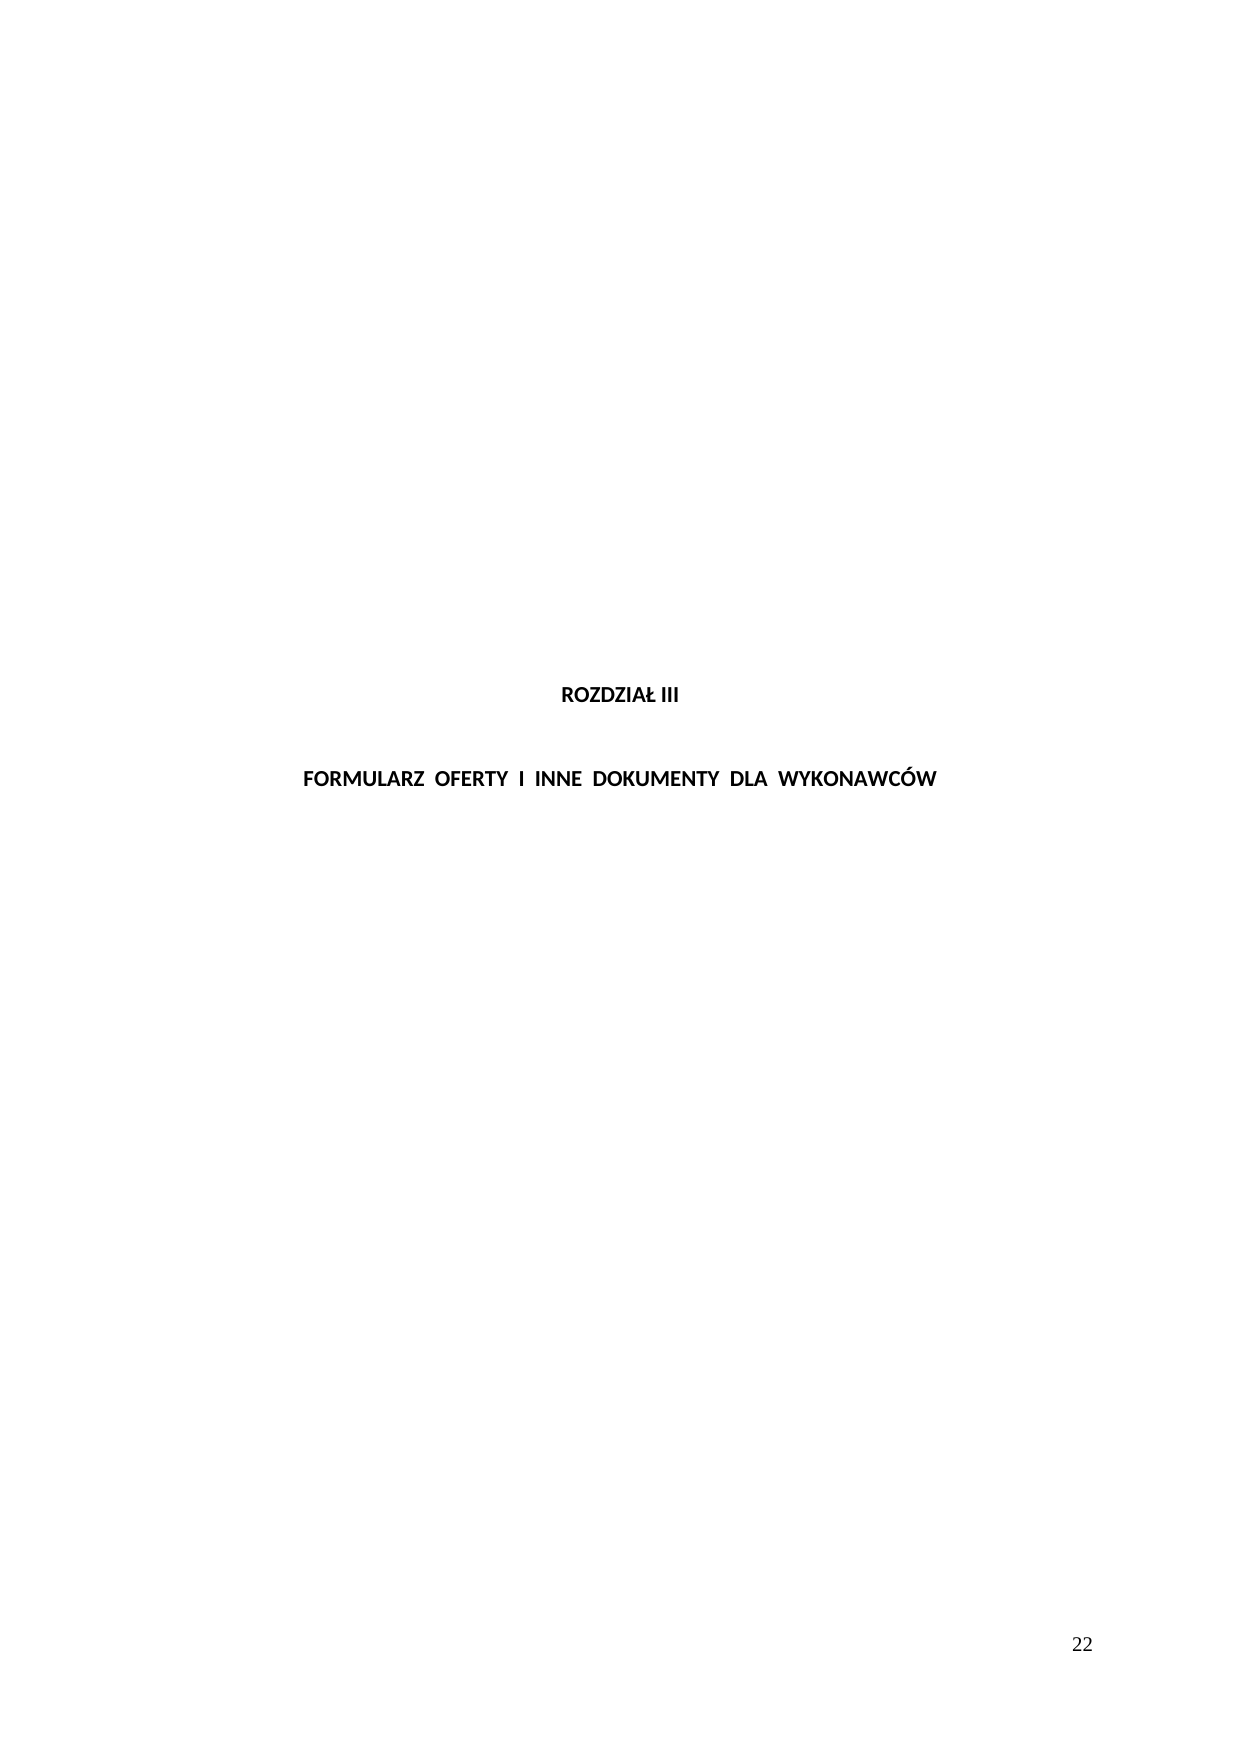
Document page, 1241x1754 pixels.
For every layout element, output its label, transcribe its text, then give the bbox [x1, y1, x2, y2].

text FORMULARZ OFERTY I INNE DOKUMENTY DLA WYKONAWCÓW [148, 764, 1093, 792]
text ROZDZIAŁ III [148, 680, 1093, 708]
